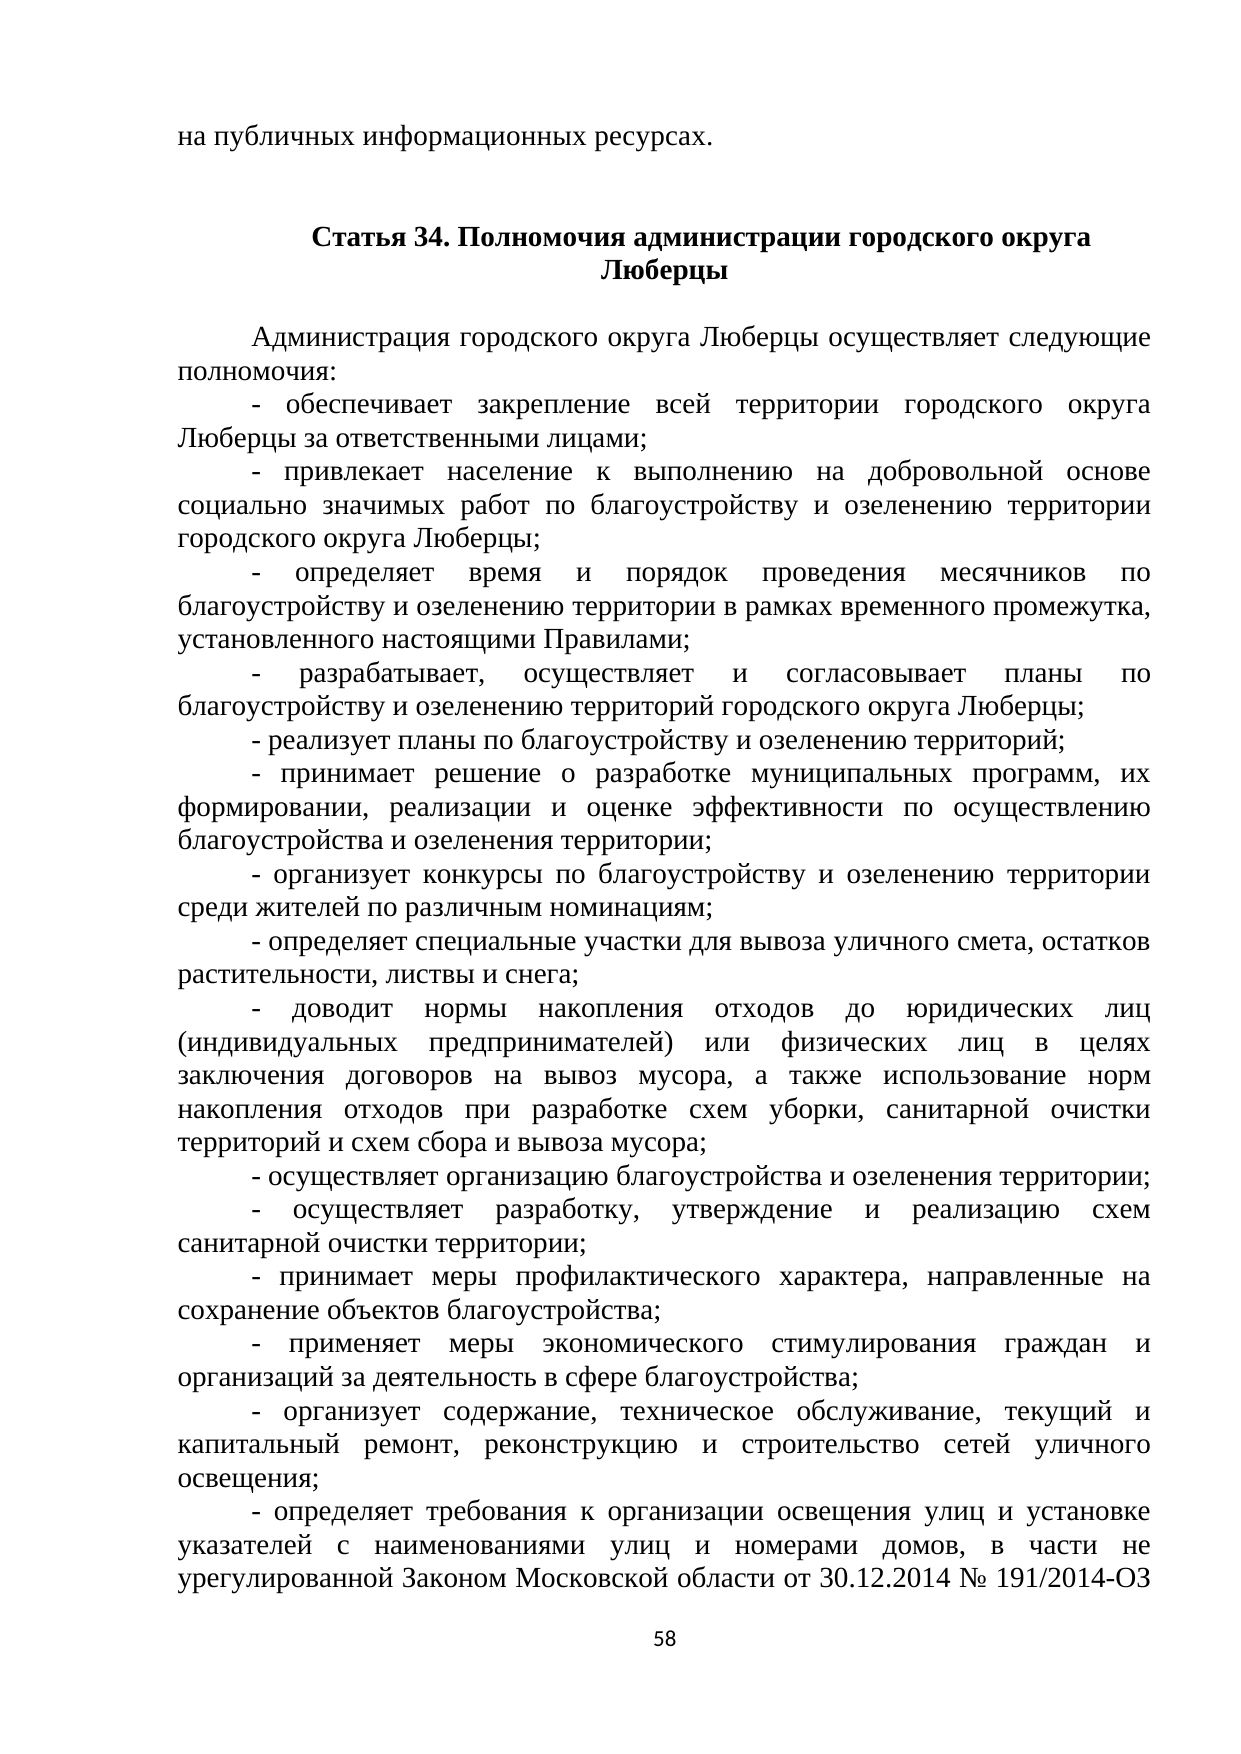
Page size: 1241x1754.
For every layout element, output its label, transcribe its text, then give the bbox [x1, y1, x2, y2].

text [177, 118, 1152, 152]
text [177, 1493, 1152, 1594]
text Статья 34. Полномочия администрации городского округа Люберцы [177, 219, 1152, 286]
text - применяет меры экономического стимулирования граждан и организаций за деятельность в сфере благоустройства; [177, 1326, 1152, 1393]
text - реализует планы по благоустройству и озеленению территорий; [177, 722, 1152, 755]
text - осуществляет организацию благоустройства и озеленения территории; [177, 1158, 1152, 1191]
text - принимает меры профилактического характера, направленные на сохранение объектов благоустройства; [177, 1258, 1152, 1326]
text - доводит нормы накопления отходов до юридических лиц (индивидуальных предпринимателей) или физических лиц в целях заключения договоров на вывоз мусора, а также использование норм накопления отходов при разработке схем уборки, санитарной очистки территорий и схем сбора и вывоза мусора; [177, 990, 1152, 1158]
text - определяет время и порядок проведения месячников по благоустройству и озеленению территории в рамках временного промежутка, установленного настоящими Правилами; [177, 554, 1152, 655]
text - осуществляет разработку, утверждение и реализацию схем санитарной очистки территории; [177, 1191, 1152, 1258]
text - организует конкурсы по благоустройству и озеленению территории среди жителей по различным номинациям; [177, 856, 1152, 923]
text Администрация городского округа Люберцы осуществляет следующие полномочия: [177, 319, 1152, 386]
text - разрабатывает, осуществляет и согласовывает планы по благоустройству и озеленению территорий городского округа Люберцы; [177, 655, 1152, 722]
text - принимает решение о разработке муниципальных программ, их формировании, реализации и оценке эффективности по осуществлению благоустройства и озеленения территории; [177, 755, 1152, 856]
text - определяет специальные участки для вывоза уличного смета, остатков растительности, листвы и снега; [177, 923, 1152, 990]
text - обеспечивает закрепление всей территории городского округа Люберцы за ответственными лицами; [177, 386, 1152, 453]
text - организует содержание, техническое обслуживание, текущий и капитальный ремонт, реконструкцию и строительство сетей уличного освещения; [177, 1393, 1152, 1493]
text - привлекает население к выполнению на добровольной основе социально значимых работ по благоустройству и озеленению территории городского округа Люберцы; [177, 453, 1152, 554]
